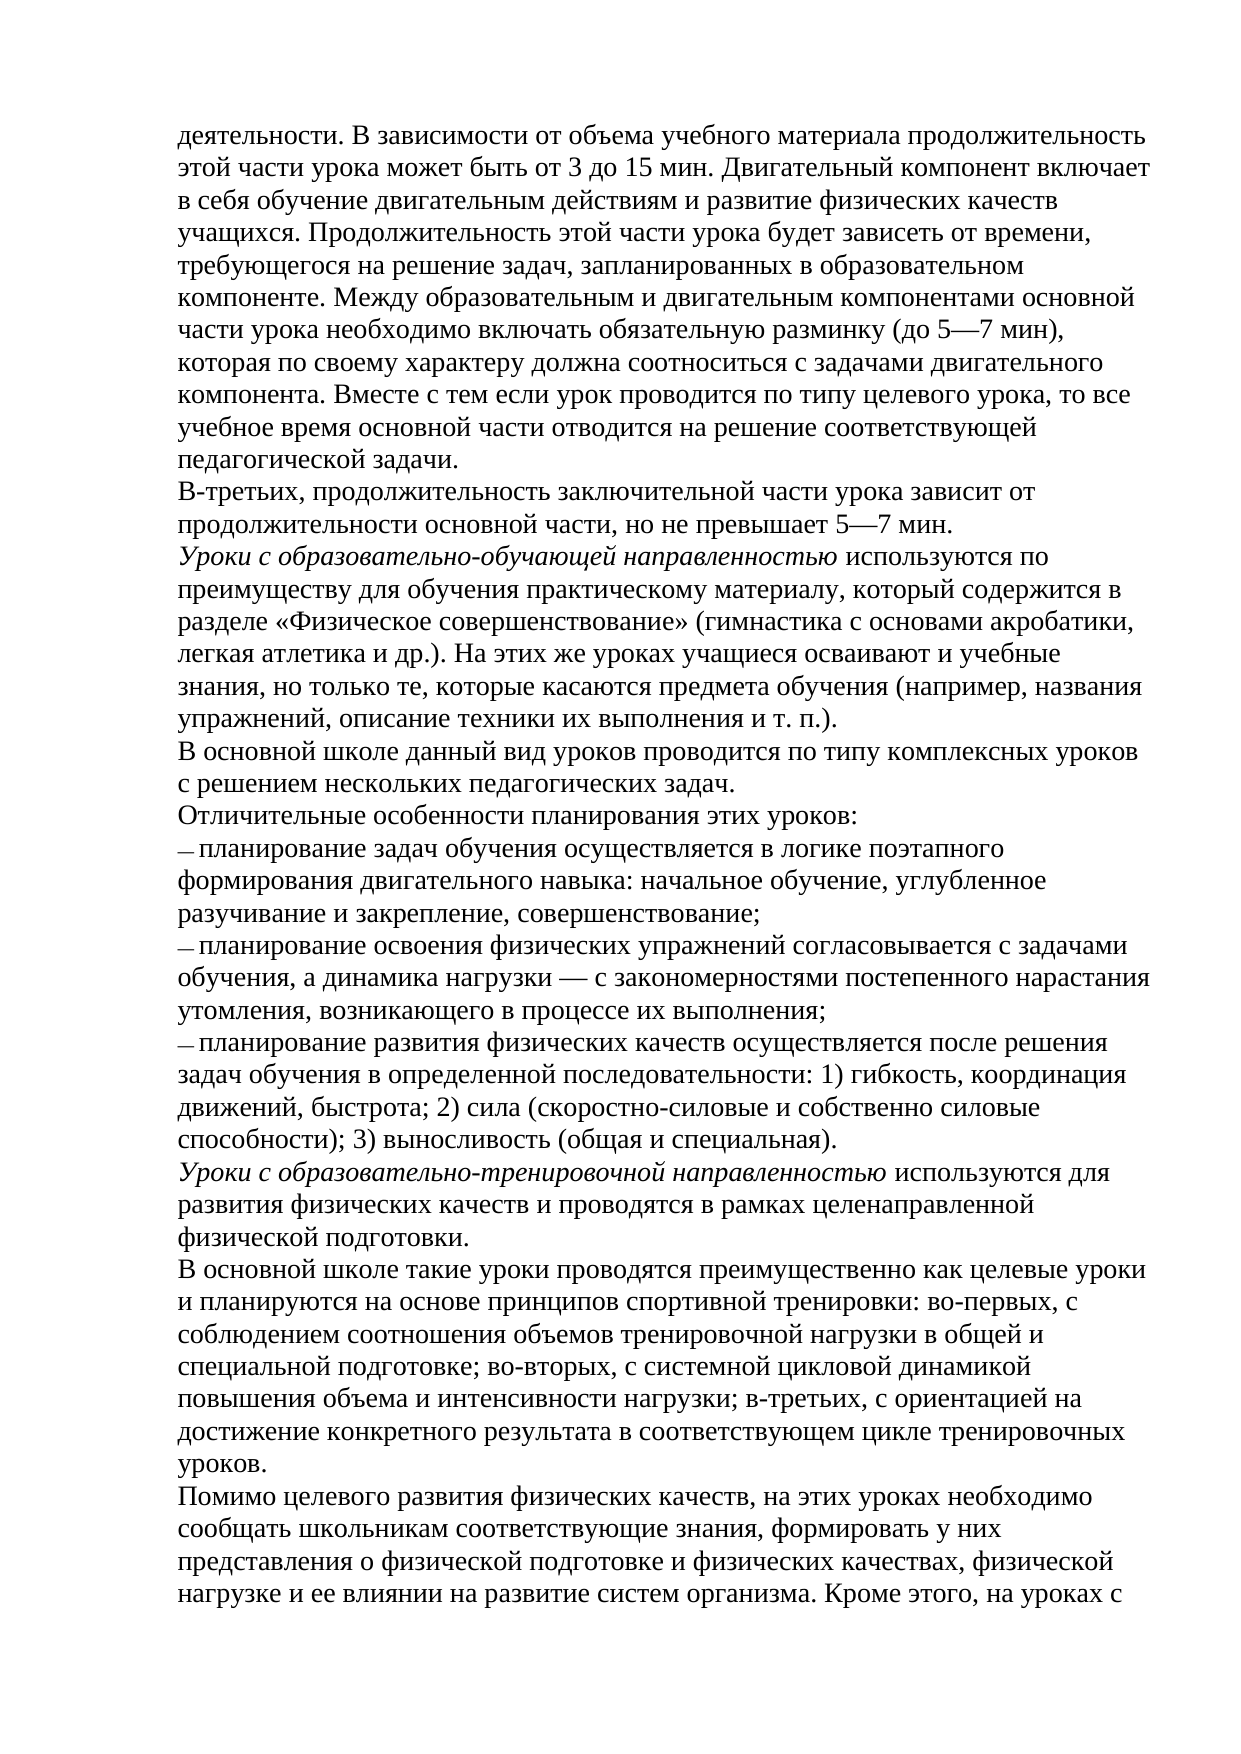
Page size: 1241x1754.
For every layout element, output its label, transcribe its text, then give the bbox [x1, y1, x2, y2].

text — планирование освоения физических упражнений согласовывается с задачами обучения, а динамика нагрузки — с закономерностями постепенного нарастания утомления, возникающего в процессе их выполнения; [177, 928, 1152, 1025]
text — планирование развития физических качеств осуществляется после решения задач обучения в определенной последовательности: 1) гибкость, координация движений, быстрота; 2) сила (скоростно-силовые и собственно силовые способности); 3) выносливость (общая и специальная). [177, 1025, 1152, 1155]
text — планирование задач обучения осуществляется в логике поэтапного формирования двигательного навыка: начальное обучение, углубленное разучивание и закрепление, совершенствование; [177, 831, 1152, 928]
text Уроки с образовательно-тренировочной направленностью используются для развития физических качеств и проводятся в рамках целенаправленной физической подготовки. [177, 1155, 1152, 1252]
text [177, 118, 1152, 474]
text В основной школе данный вид уроков проводится по типу комплексных уроков с решением нескольких педагогических задач. [177, 734, 1152, 798]
text В-третьих, продолжительность заключительной части урока зависит от продолжительности основной части, но не превышает 5—7 мин. [177, 474, 1152, 539]
text В основной школе такие уроки проводятся преимущественно как целевые уроки и планируются на основе принципов спортивной тренировки: во-первых, с соблюдением соотношения объемов тренировочной нагрузки в общей и специальной подготовке; во-вторых, с системной цикловой динамикой повышения объема и интенсивности нагрузки; в-третьих, с ориентацией на достижение конкретного результата в соответствующем цикле тренировочных уроков. [177, 1252, 1152, 1479]
text Уроки с образовательно-обучающей направленностью используются по преимуществу для обучения практическому материалу, который содержится в разделе «Физическое совершенствование» (гимнастика с основами акробатики, легкая атлетика и др.). На этих же уроках учащиеся осваивают и учебные знания, но только те, которые касаются предмета обучения (например, названия упражнений, описание техники их выполнения и т. п.). [177, 539, 1152, 734]
text Отличительные особенности планирования этих уроков: [177, 798, 1152, 831]
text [177, 1479, 1152, 1608]
